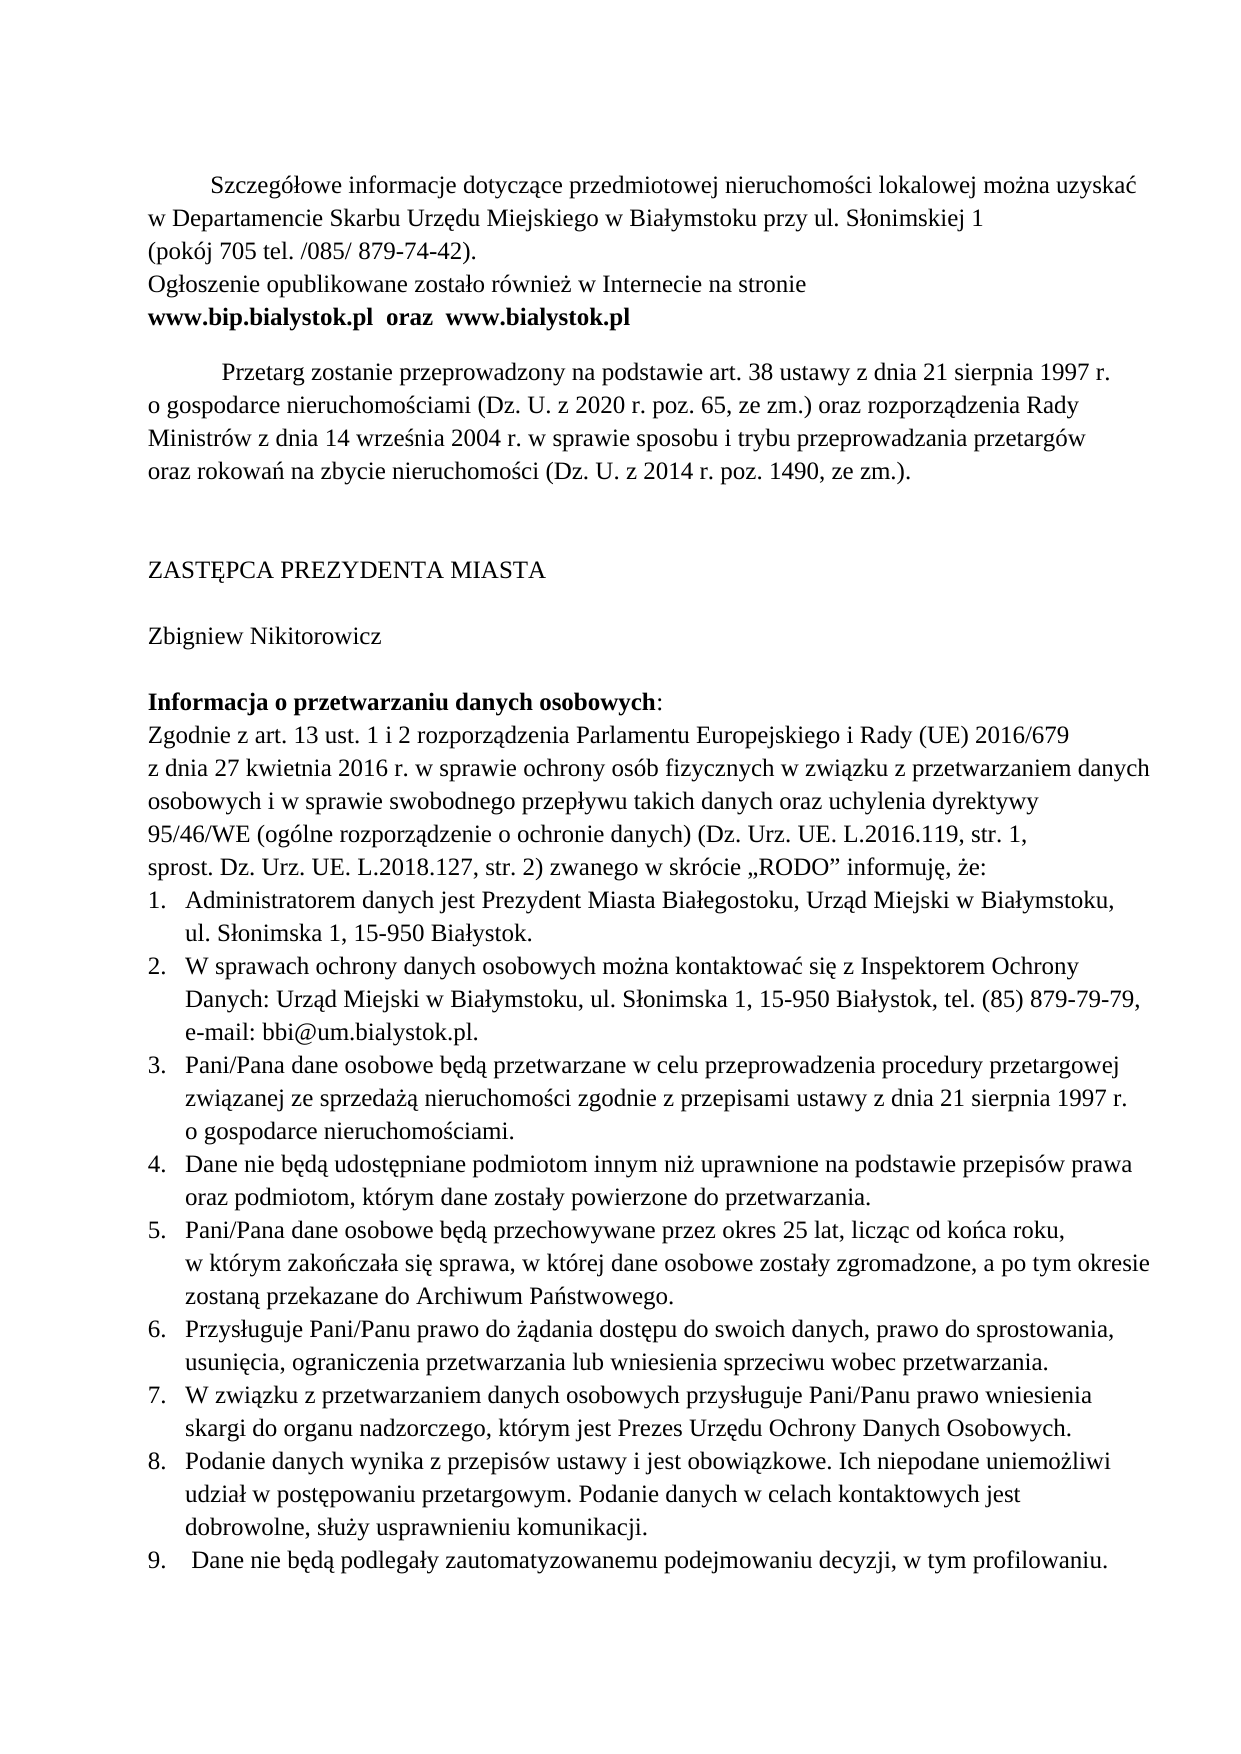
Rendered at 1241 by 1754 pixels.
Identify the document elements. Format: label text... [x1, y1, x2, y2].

list Podanie danych wynika z przepisów ustawy i jest obowiązkowe. Ich niepodane uniemożliwi udział w postępowaniu przetargowym. Podanie danych w celach kontaktowych jest dobrowolne, służy usprawnieniu komunikacji. [148, 1446, 1152, 1541]
text ZASTĘPCA PREZYDENTA MIASTA [148, 555, 1152, 584]
text Zgodnie z art. 13 ust. 1 i 2 rozporządzenia Parlamentu Europejskiego i Rady (UE) 2016/679 z dnia 27 kwietnia 2016 r. w sprawie ochrony osób fizycznych w związku z przetwarzaniem danych osobowych i w sprawie swobodnego przepływu takich danych oraz uchylenia dyrektywy 95/46/WE (ogólne rozporządzenie o ochronie danych) (Dz. Urz. UE. L.2016.119, str. 1, sprost. Dz. Urz. UE. L.2018.127, str. 2) zwanego w skrócie „RODO” informuję, że: [148, 720, 1152, 881]
list Administratorem danych jest Prezydent Miasta Białegostoku, Urząd Miejski w Białymstoku, ul. Słonimska 1, 15-950 Białystok. [148, 885, 1152, 947]
text Przetarg zostanie przeprowadzony na podstawie art. 38 ustawy z dnia 21 sierpnia 1997 r. o gospodarce nieruchomościami (Dz. U. z 2020 r. poz. 65, ze zm.) oraz rozporządzenia Rady Ministrów z dnia 14 września 2004 r. w sprawie sposobu i trybu przeprowadzania przetargów oraz rokowań na zbycie nieruchomości (Dz. U. z 2014 r. poz. 1490, ze zm.). [148, 357, 1152, 484]
text Ogłoszenie opublikowane zostało również w Internecie na stronie [148, 269, 1152, 297]
list W sprawach ochrony danych osobowych można kontaktować się z Inspektorem Ochrony Danych: Urząd Miejski w Białymstoku, ul. Słonimska 1, 15-950 Białystok, tel. (85) 879-79-79, e-mail: bbi@um.bialystok.pl. [148, 951, 1152, 1046]
text www.bip.bialystok.pl oraz www.bialystok.pl [148, 302, 1152, 331]
list W związku z przetwarzaniem danych osobowych przysługuje Pani/Panu prawo wniesienia skargi do organu nadzorczego, którym jest Prezes Urzędu Ochrony Danych Osobowych. [148, 1380, 1152, 1442]
text Zbigniew Nikitorowicz [148, 621, 1152, 650]
list Przysługuje Pani/Panu prawo do żądania dostępu do swoich danych, prawo do sprostowania, usunięcia, ograniczenia przetwarzania lub wniesienia sprzeciwu wobec przetwarzania. [148, 1314, 1152, 1376]
list Dane nie będą podlegały zautomatyzowanemu podejmowaniu decyzji, w tym profilowaniu. [148, 1546, 1152, 1574]
list Pani/Pana dane osobowe będą przetwarzane w celu przeprowadzenia procedury przetargowej związanej ze sprzedażą nieruchomości zgodnie z przepisami ustawy z dnia 21 sierpnia 1997 r. o gospodarce nieruchomościami. [148, 1050, 1152, 1145]
text Szczegółowe informacje dotyczące przedmiotowej nieruchomości lokalowej można uzyskać w Departamencie Skarbu Urzędu Miejskiego w Białymstoku przy ul. Słonimskiej 1 (pokój 705 tel. /085/ 879-74-42). [148, 170, 1152, 264]
text Informacja o przetwarzaniu danych osobowych: [148, 687, 1152, 716]
list Pani/Pana dane osobowe będą przechowywane przez okres 25 lat, licząc od końca roku, w którym zakończała się sprawa, w której dane osobowe zostały zgromadzone, a po tym okresie zostaną przekazane do Archiwum Państwowego. [148, 1215, 1152, 1310]
list Dane nie będą udostępniane podmiotom innym niż uprawnione na podstawie przepisów prawa oraz podmiotom, którym dane zostały powierzone do przetwarzania. [148, 1149, 1152, 1211]
